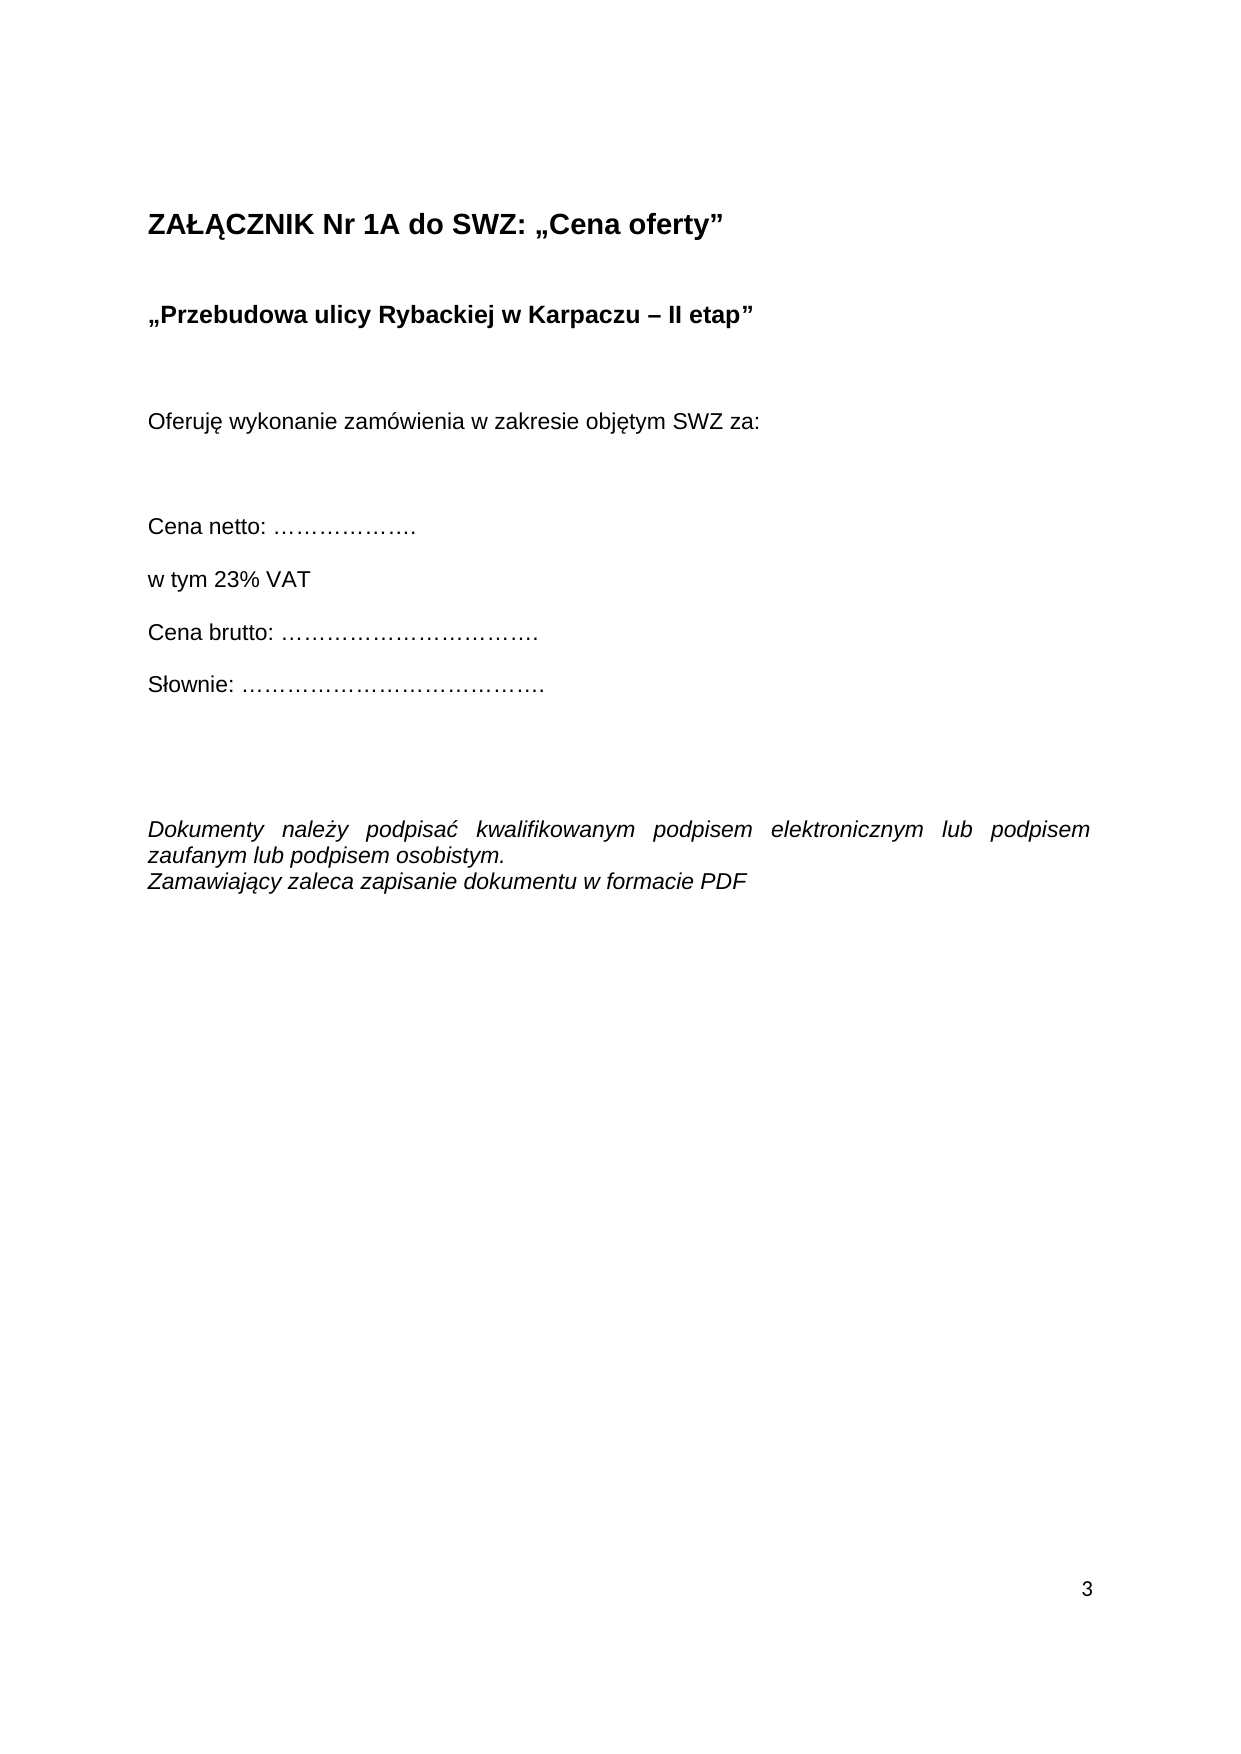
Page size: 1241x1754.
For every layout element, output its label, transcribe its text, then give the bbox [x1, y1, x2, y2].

text Cena brutto: ……………………………. [148, 618, 1093, 645]
text Słownie: …………………………………. [148, 671, 1093, 698]
text Oferuję wykonanie zamówienia w zakresie objętym SWZ za: [148, 408, 1093, 434]
text „Przebudowa ulicy Rybackiej w Karpaczu – II etap” [148, 300, 1093, 329]
text Cena netto: ………………. [148, 513, 1093, 539]
text Dokumenty należy podpisać kwalifikowanym podpisem elektronicznym lub podpisem zaufanym lub podpisem osobistym. [148, 816, 1093, 868]
text Zamawiający zaleca zapisanie dokumentu w formacie PDF [148, 868, 1093, 894]
text ZAŁĄCZNIK Nr 1A do SWZ: „Cena oferty” [148, 207, 1093, 241]
text w tym 23% VAT [148, 566, 1093, 592]
